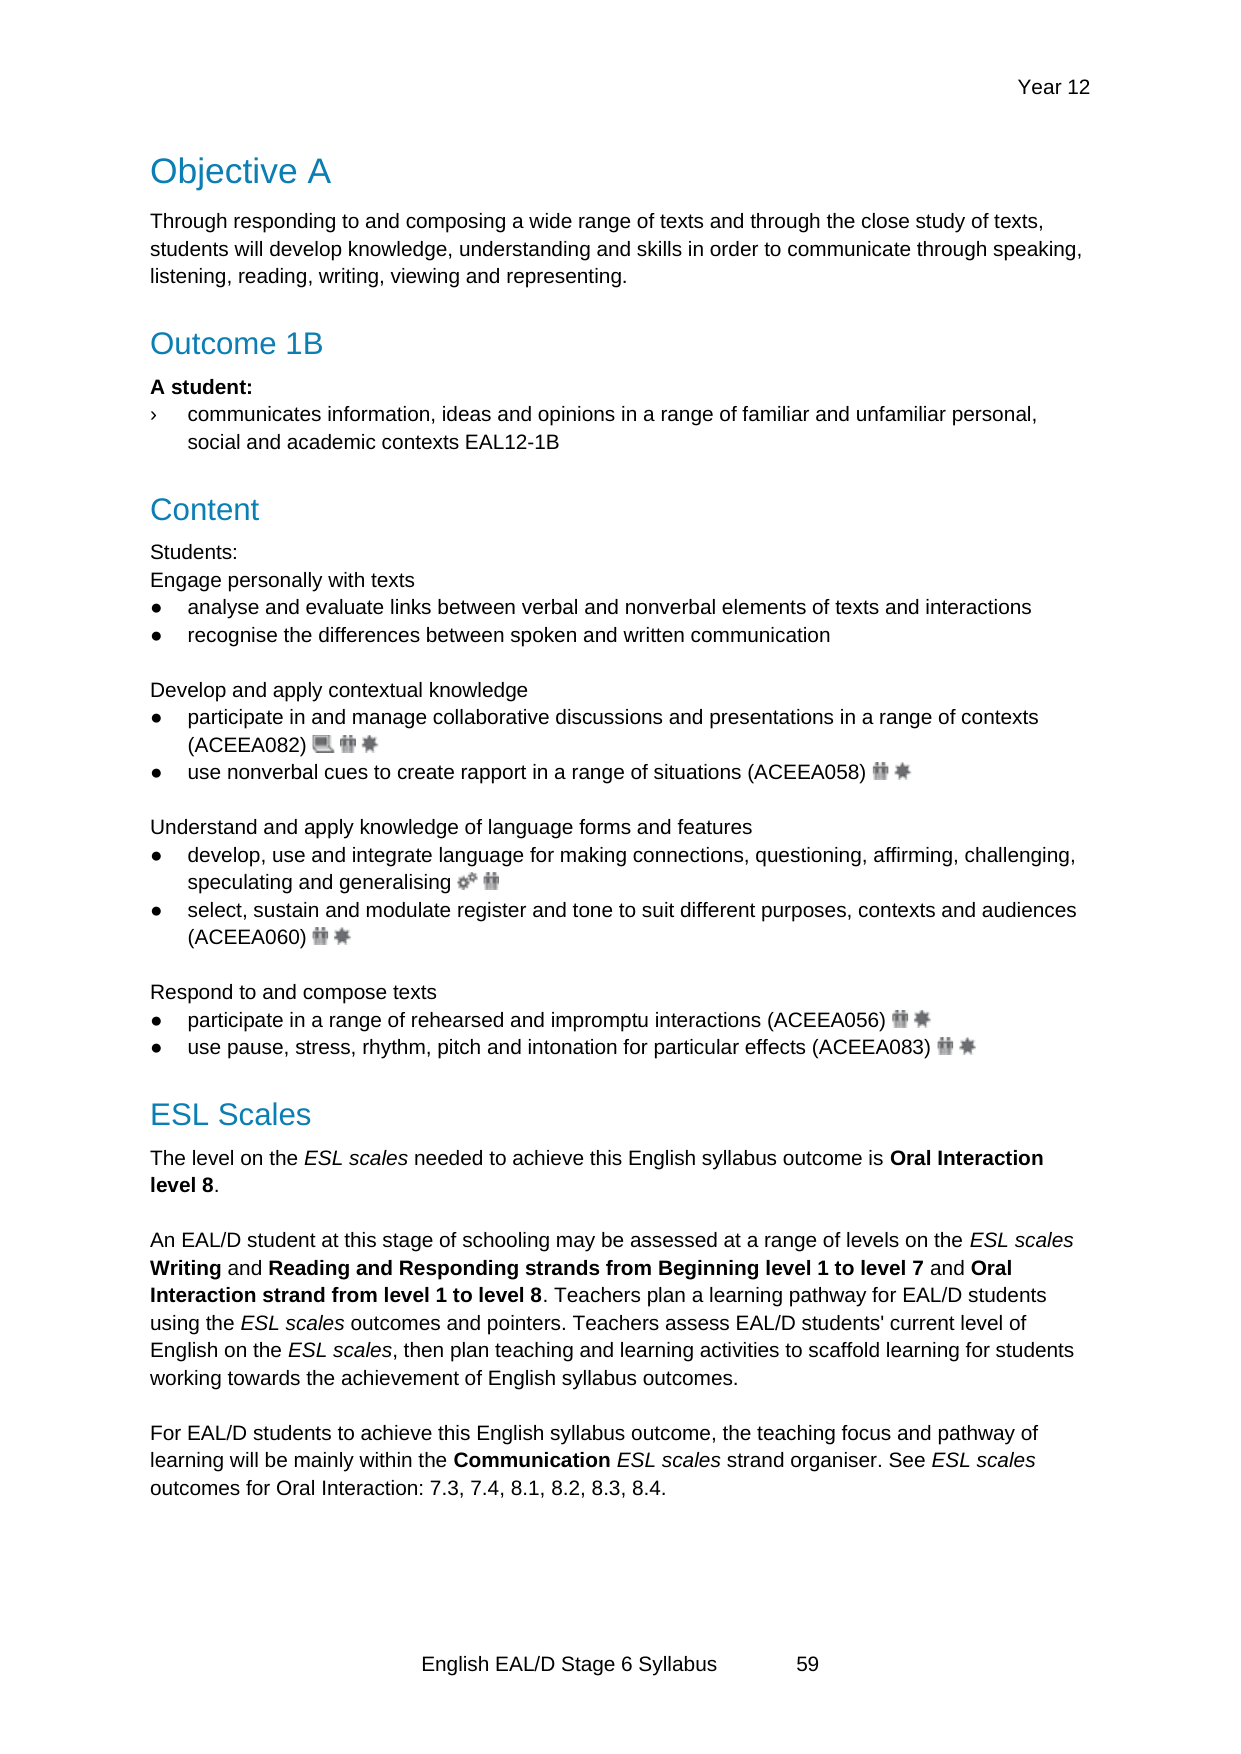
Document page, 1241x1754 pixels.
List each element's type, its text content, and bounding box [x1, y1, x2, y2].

list analyse and evaluate links between verbal and nonverbal elements of texts and interactions [150, 595, 1090, 619]
list select, sustain and modulate register and tone to suit different purposes, contexts and audiences (ACEEA060) [150, 898, 1090, 949]
picture [312, 927, 329, 945]
list use pause, stress, rhythm, pitch and intonation for particular effects (ACEEA083) [150, 1035, 1090, 1059]
subtitle ESL Scales [150, 1096, 1090, 1132]
picture [892, 1010, 909, 1028]
picture [872, 762, 889, 780]
picture [959, 1037, 977, 1055]
text Through responding to and composing a wide range of texts and through the close study of texts, students will develop knowledge, understanding and skills in order to communicate through speaking, listening, reading, writing, viewing and representing. [150, 209, 1090, 288]
text A student: [150, 375, 1090, 399]
subtitle Outcome 1B [150, 325, 1090, 361]
text Understand and apply knowledge of language forms and features [150, 815, 1090, 839]
picture [937, 1037, 954, 1055]
picture [361, 735, 379, 753]
text An EAL/D student at this stage of schooling may be assessed at a range of levels on the ESL scales Writing and Reading and Responding strands from Beginning level 1 to level 7 and Oral Interaction strand from level 1 to level 8. Teachers plan a learning pathway for EAL/D students using the ESL scales outcomes and pointers. Teachers assess EAL/D students' current level of English on the ESL scales, then plan teaching and learning activities to scaffold learning for students working towards the achievement of English syllabus outcomes. [150, 1228, 1090, 1389]
picture [457, 872, 478, 890]
picture [483, 872, 499, 890]
list recognise the differences between spoken and written communication [150, 623, 1090, 647]
text Students: [150, 540, 1090, 564]
picture [333, 927, 352, 945]
picture [312, 735, 335, 753]
text Engage personally with texts [150, 568, 1090, 592]
picture [894, 762, 912, 780]
text Develop and apply contextual knowledge [150, 678, 1090, 702]
text The level on the ESL scales needed to achieve this English syllabus outcome is Oral Interaction level 8. [150, 1146, 1090, 1197]
subtitle Content [150, 491, 1090, 526]
list communicates information, ideas and opinions in a range of familiar and unfamiliar personal, social and academic contexts EAL12-1B [150, 402, 1090, 454]
list develop, use and integrate language for making connections, questioning, affirming, challenging, speculating and generalising [150, 843, 1090, 894]
text For EAL/D students to achieve this English syllabus outcome, the teaching focus and pathway of learning will be mainly within the Communication ESL scales strand organiser. See ESL scales outcomes for Oral Interaction: 7.3, 7.4, 8.1, 8.2, 8.3, 8.4. [150, 1421, 1090, 1499]
text Respond to and compose texts [150, 980, 1090, 1004]
subtitle Objective A [150, 150, 1090, 191]
list participate in a range of rehearsed and impromptu interactions (ACEEA056) [150, 1008, 1090, 1032]
picture [340, 735, 356, 753]
picture [913, 1010, 932, 1028]
list use nonverbal cues to create rapport in a range of situations (ACEEA058) [150, 760, 1090, 784]
list participate in and manage collaborative discussions and presentations in a range of contexts (ACEEA082) [150, 705, 1090, 757]
